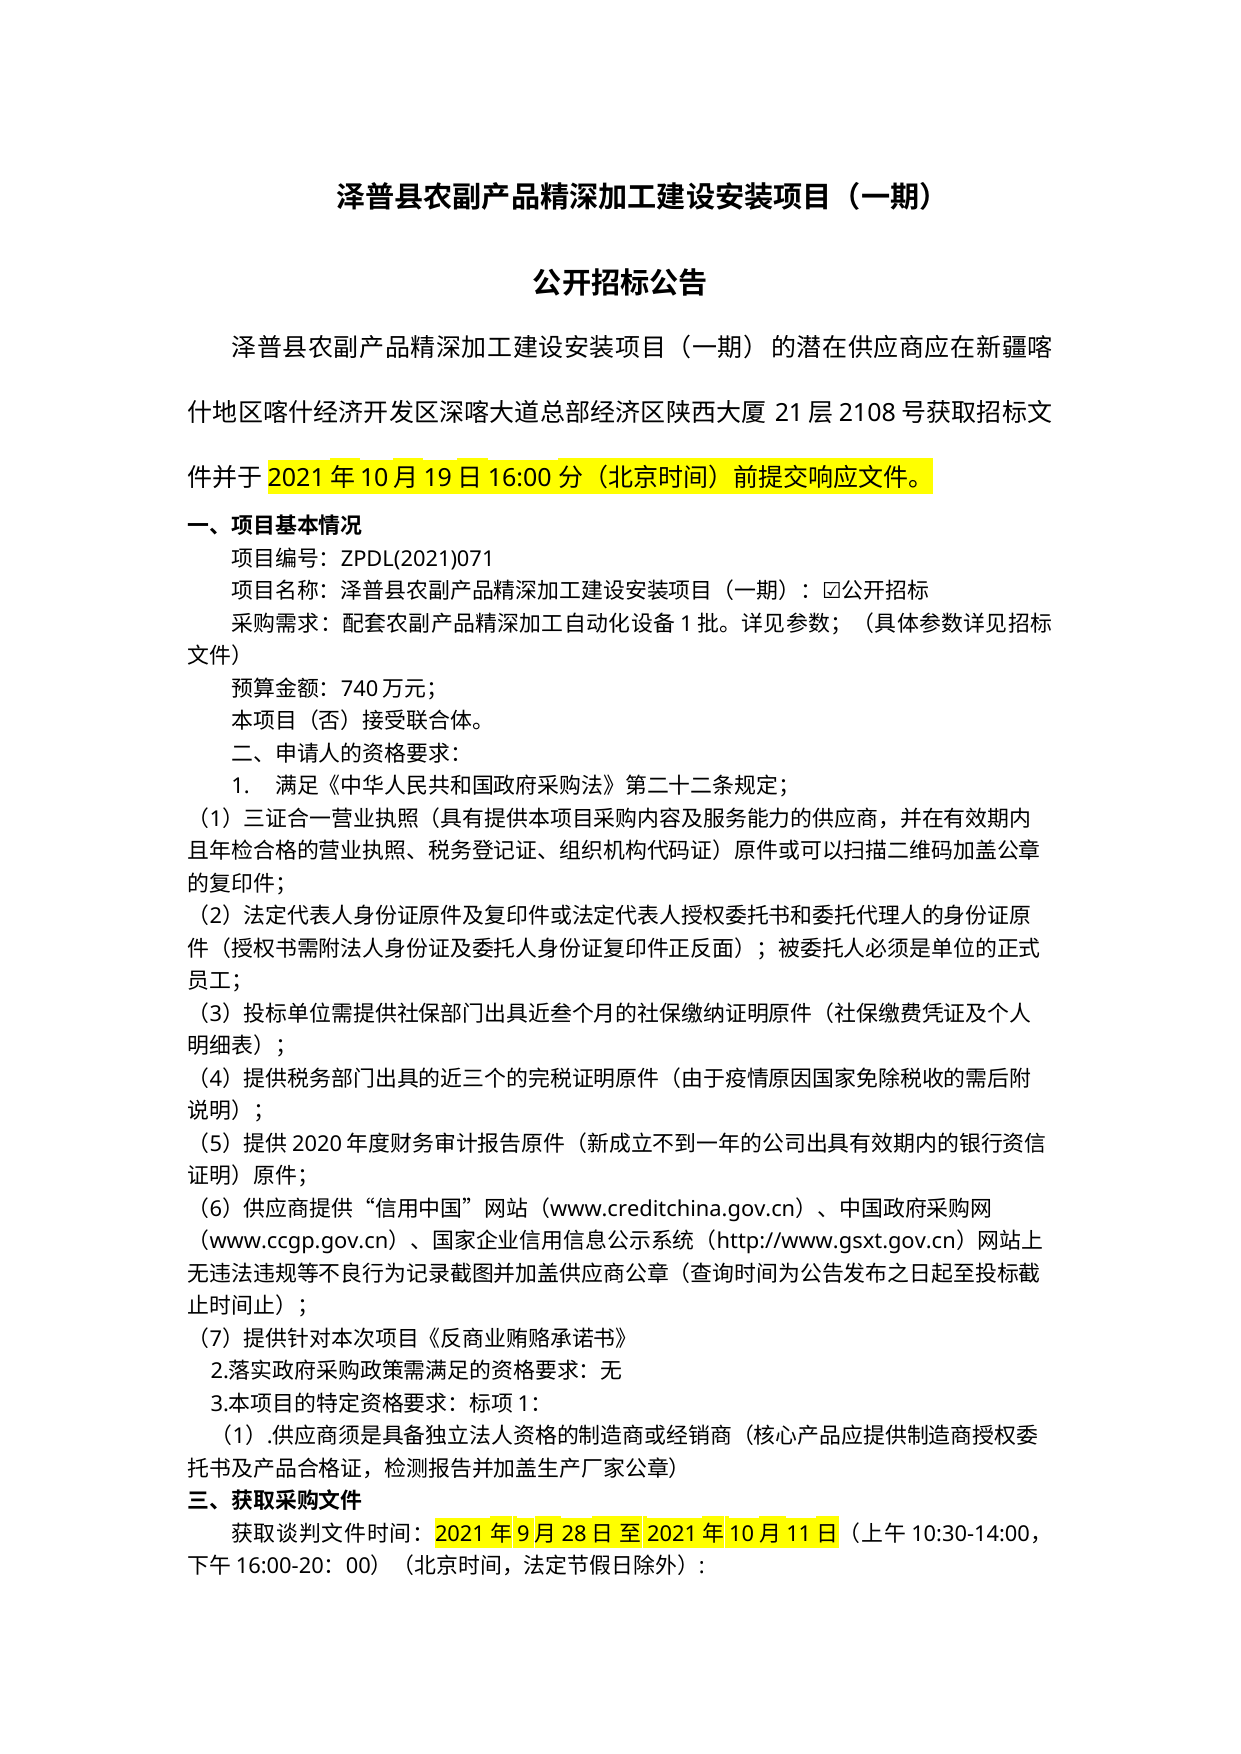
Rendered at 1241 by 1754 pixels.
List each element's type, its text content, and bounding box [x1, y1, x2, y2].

subtitle 三、获取采购文件 [187, 1483, 1053, 1516]
text 项目名称：泽普县农副产品精深加工建设安装项目（一期）：☑公开招标 [187, 573, 1053, 606]
text 泽普县农副产品精深加工建设安装项目（一期）的潜在供应商应在新疆喀什地区喀什经济开发区深喀大道总部经济区陕西大厦21层2108号获取招标文件并于2021年10月19日 16:00 分（北京时间）前提交响应文件。 [187, 313, 1053, 508]
text 项目编号：ZPDL(2021)071 [187, 541, 1053, 573]
subtitle 3.本项目的特定资格要求：标项1： [187, 1386, 1053, 1418]
text （1）三证合一营业执照（具有提供本项目采购内容及服务能力的供应商，并在有效期内且年检合格的营业执照、税务登记证、组织机构代码证）原件或可以扫描二维码加盖公章的复印件； （2）法定代表人身份证原件及复印件或法定代表人授权委托书和委托代理人的身份证原件（授权书需附法人身份证及委托人身份证复印件正反面）；被委托人必须是单位的正式员工； （3）投标单位需提供社保部门出具近叁个月的社保缴纳证明原件（社保缴费凭证及个人明细表）； （4）提供税务部门出具的近三个的完税证明原件（由于疫情原因国家免除税收的需后附说明）； （5）提供2020年度财务审计报告原件（新成立不到一年的公司出具有效期内的银行资信证明）原件； （6）供应商提供“信用中国”网站（www.creditchina.gov.cn）、中国政府采购网（www.ccgp.gov.cn）、国家企业信用信息公示系统（http://www.gsxt.gov.cn）网站上无违法违规等不良行为记录截图并加盖供应商公章（查询时间为公告发布之日起至投标截止时间止）； （7）提供针对本次项目《反商业贿赂承诺书》 [187, 801, 1053, 1353]
text 公开招标公告 [187, 248, 1053, 313]
text 泽普县农副产品精深加工建设安装项目（一期） [187, 162, 1053, 227]
text 获取谈判文件时间：2021年9月28日 至2021年10月11日（上午10:30-14:00，下午16:00-20：00）（北京时间，法定节假日除外）: [187, 1516, 1053, 1581]
list 满足《中华人民共和国政府采购法》第二十二条规定； [187, 768, 1053, 801]
subtitle 一、项目基本情况 [187, 508, 1053, 541]
text 预算金额：740万元； [187, 671, 1053, 703]
list 申请人的资格要求： [187, 736, 1053, 768]
text 本项目（否）接受联合体。 [187, 703, 1053, 736]
subtitle 2.落实政府采购政策需满足的资格要求：无 [187, 1353, 1053, 1386]
subtitle （1）.供应商须是具备独立法人资格的制造商或经销商（核心产品应提供制造商授权委托书及产品合格证，检测报告并加盖生产厂家公章） [187, 1418, 1053, 1483]
text 采购需求：配套农副产品精深加工自动化设备1批。详见参数；（具体参数详见招标文件） [187, 606, 1053, 671]
